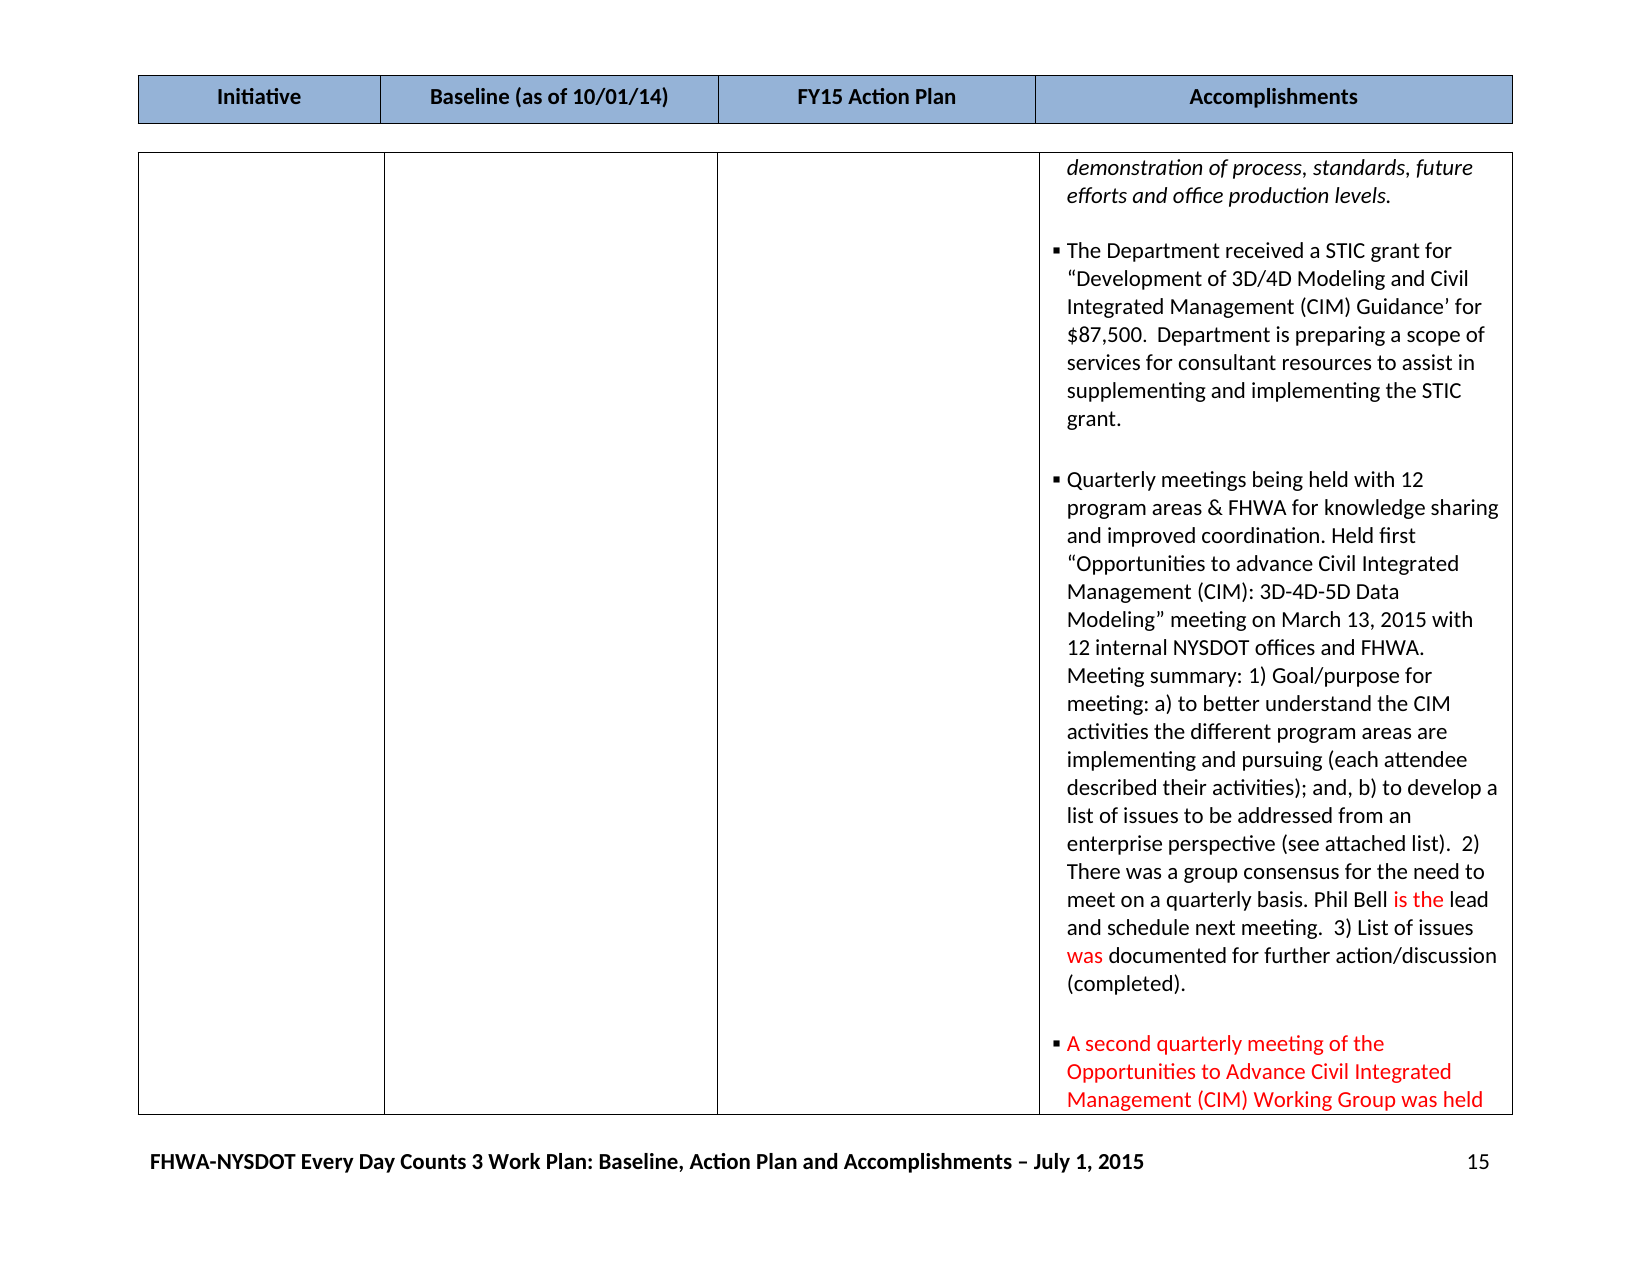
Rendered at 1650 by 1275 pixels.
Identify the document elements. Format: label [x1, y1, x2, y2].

table_header [718, 153, 1039, 1113]
table_header [1040, 153, 1512, 1113]
table_header [385, 153, 717, 1113]
table_header [139, 153, 384, 1113]
